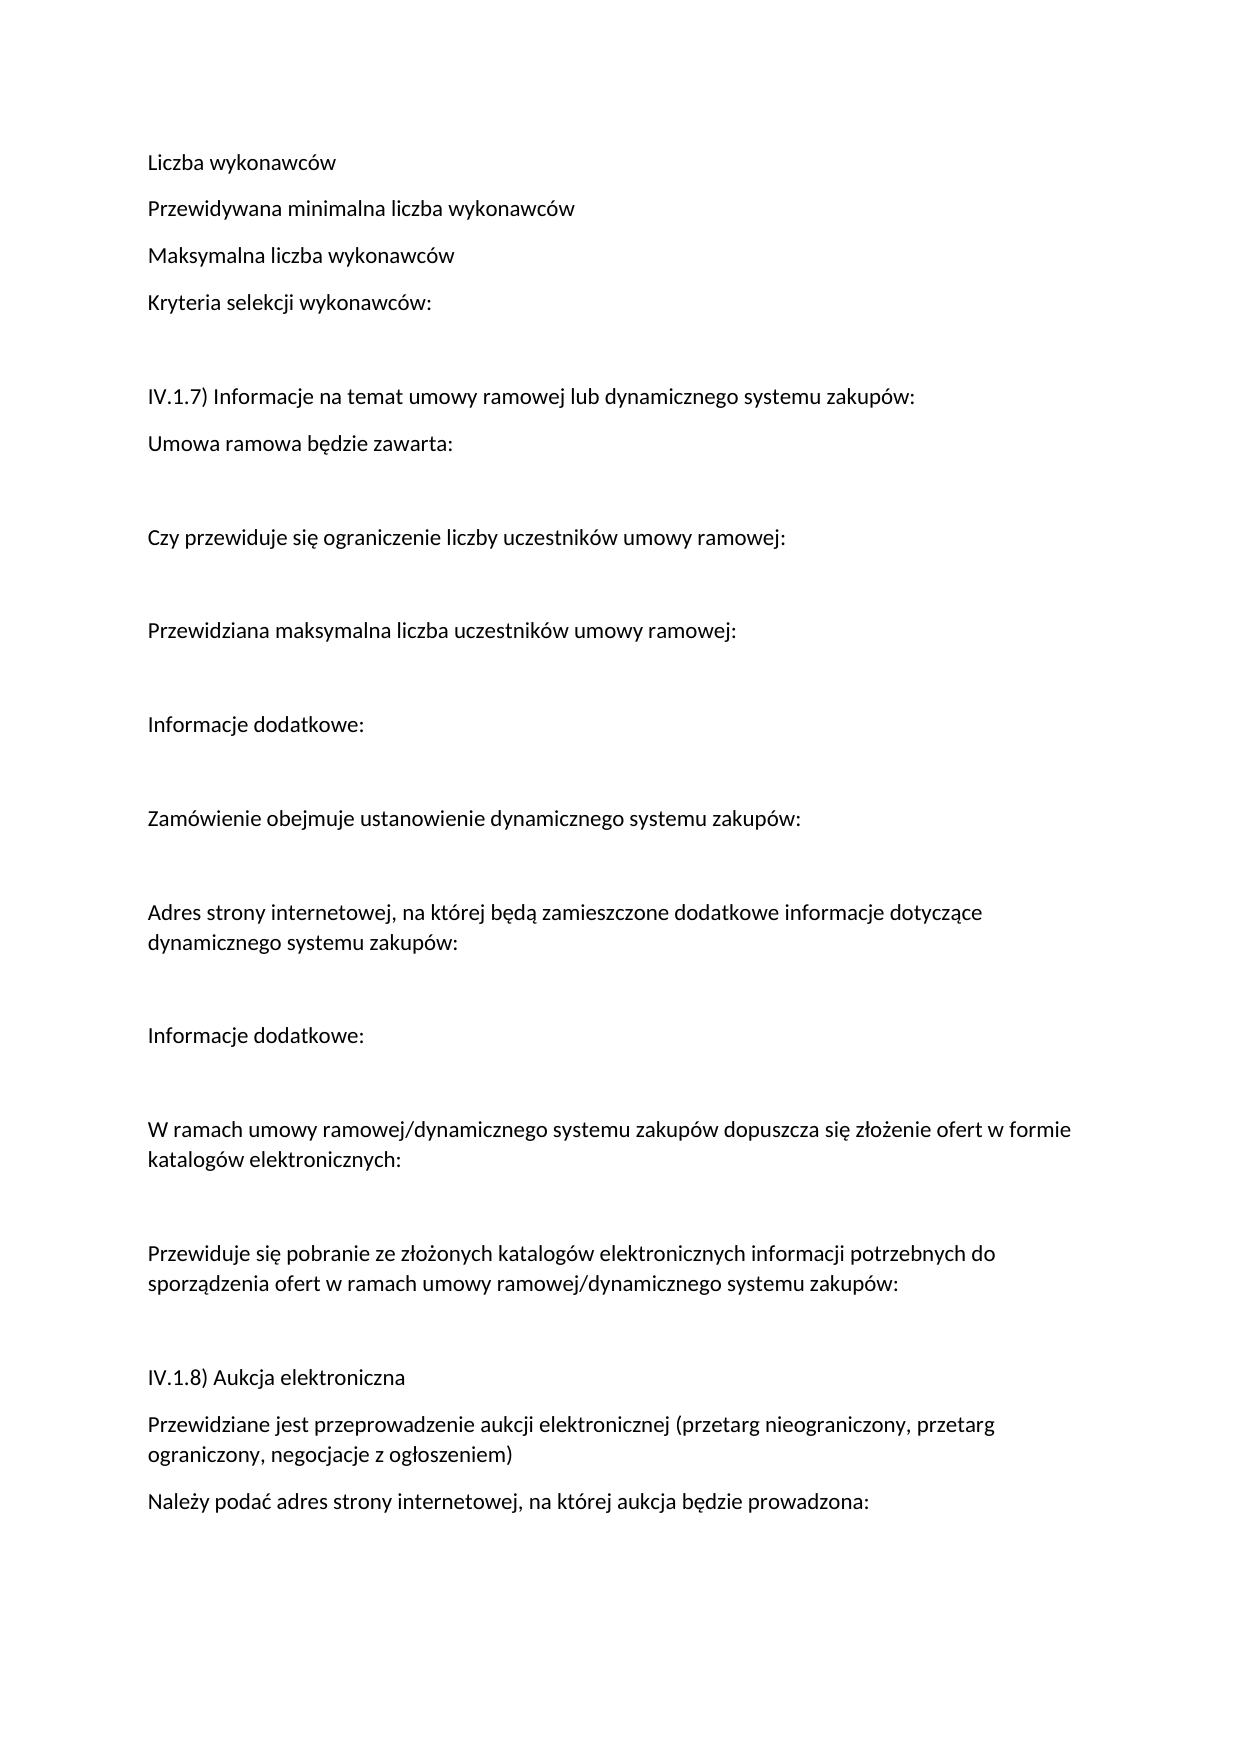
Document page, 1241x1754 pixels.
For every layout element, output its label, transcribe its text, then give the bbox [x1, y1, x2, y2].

text Maksymalna liczba wykonawców [148, 241, 1093, 269]
text Liczba wykonawców [148, 148, 1093, 176]
text Informacje dodatkowe: [148, 1022, 1093, 1049]
text W ramach umowy ramowej/dynamicznego systemu zakupów dopuszcza się złożenie ofert w formie katalogów elektronicznych: [148, 1115, 1093, 1173]
text Przewiduje się pobranie ze złożonych katalogów elektronicznych informacji potrzebnych do sporządzenia ofert w ramach umowy ramowej/dynamicznego systemu zakupów: [148, 1239, 1093, 1297]
text Przewidziana maksymalna liczba uczestników umowy ramowej: [148, 616, 1093, 644]
text Zamówienie obejmuje ustanowienie dynamicznego systemu zakupów: [148, 804, 1093, 832]
text IV.1.7) Informacje na temat umowy ramowej lub dynamicznego systemu zakupów: [148, 382, 1093, 410]
text Przewidywana minimalna liczba wykonawców [148, 194, 1093, 222]
text Umowa ramowa będzie zawarta: [148, 429, 1093, 457]
text Należy podać adres strony internetowej, na której aukcja będzie prowadzona: [148, 1487, 1093, 1515]
text IV.1.8) Aukcja elektroniczna [148, 1363, 1093, 1391]
text Czy przewiduje się ograniczenie liczby uczestników umowy ramowej: [148, 523, 1093, 551]
text Adres strony internetowej, na której będą zamieszczone dodatkowe informacje dotyczące dynamicznego systemu zakupów: [148, 898, 1093, 956]
text Kryteria selekcji wykonawców: [148, 288, 1093, 316]
text Informacje dodatkowe: [148, 710, 1093, 738]
text Przewidziane jest przeprowadzenie aukcji elektronicznej (przetarg nieograniczony, przetarg ograniczony, negocjacje z ogłoszeniem) [148, 1410, 1093, 1468]
